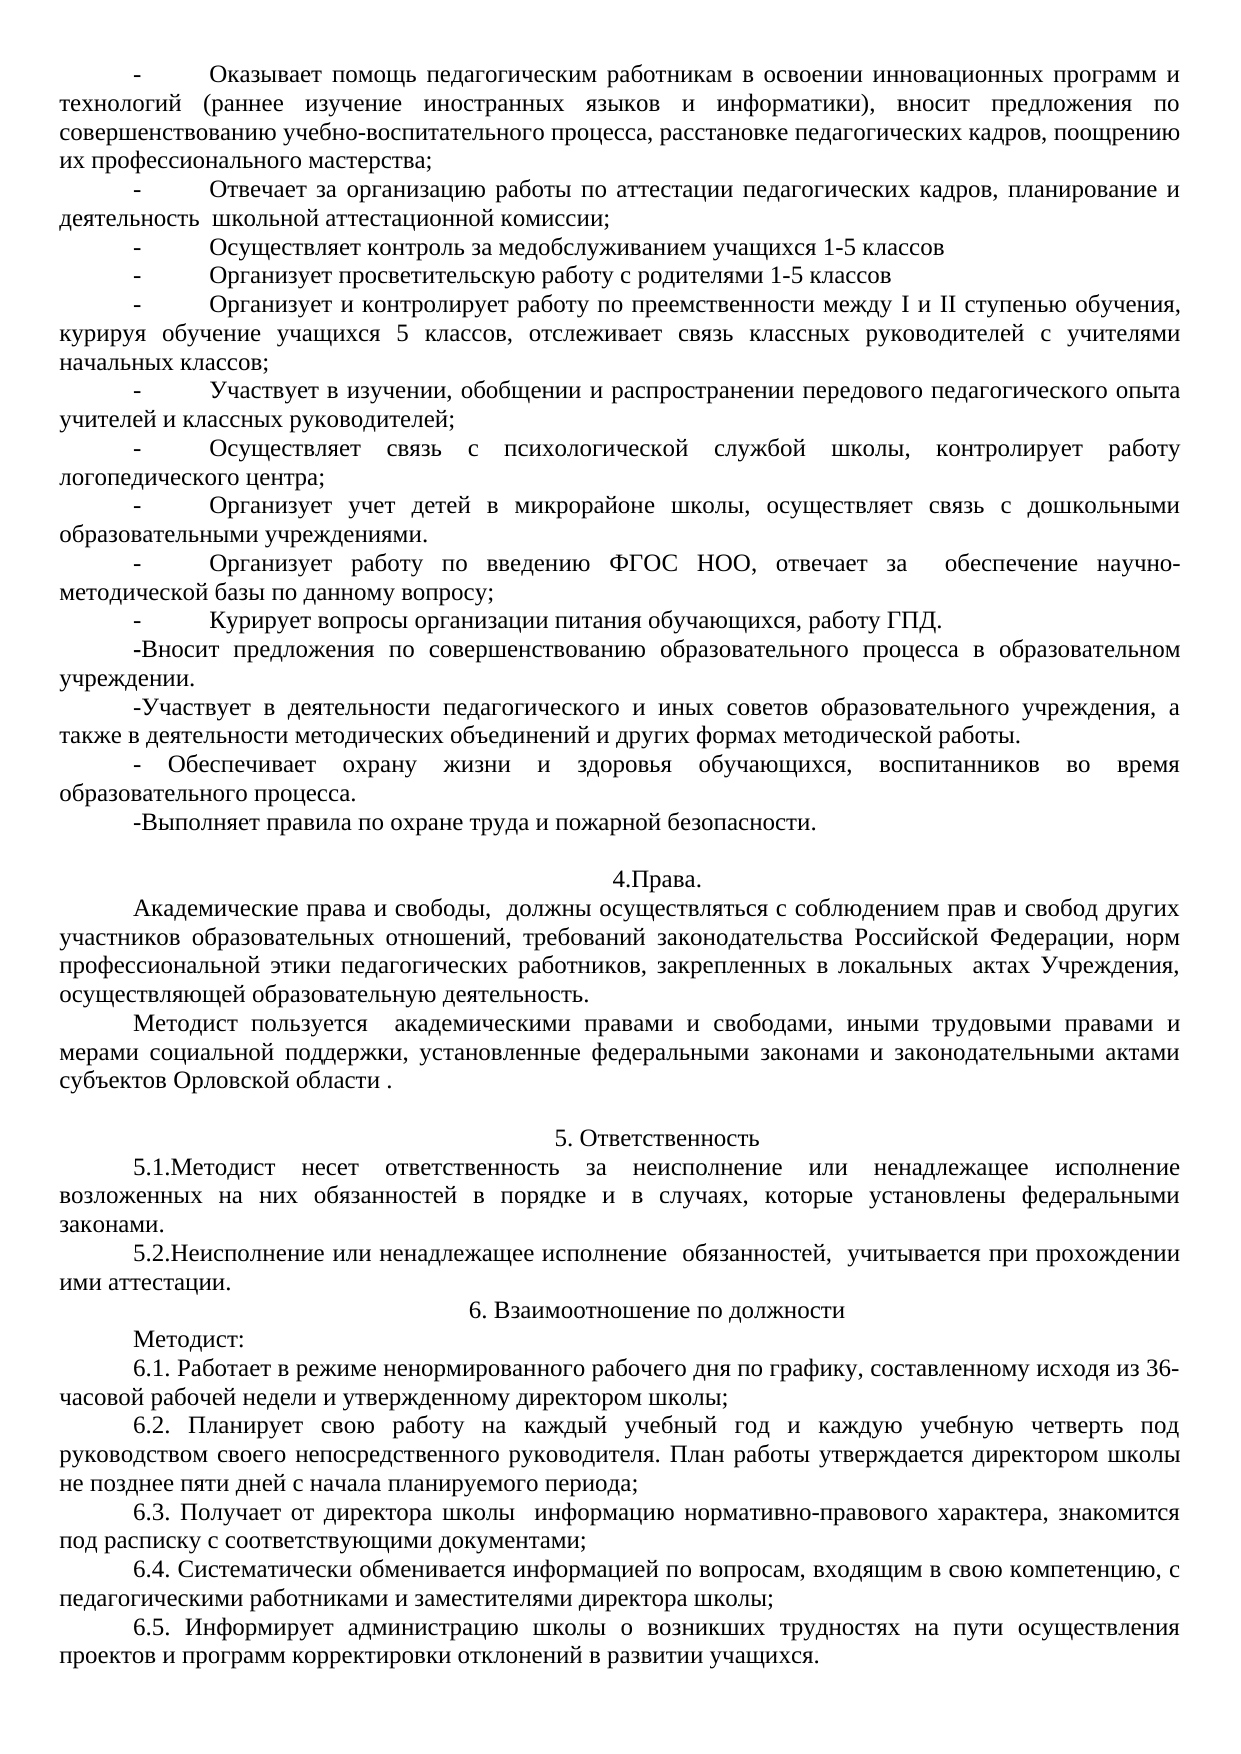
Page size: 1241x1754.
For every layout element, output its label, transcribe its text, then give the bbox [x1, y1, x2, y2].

text -Выполняет правила по охране труда и пожарной безопасности. [59, 807, 1181, 835]
text - Обеспечивает охрану жизни и здоровья обучающихся, воспитанников во время образовательного процесса. [59, 749, 1181, 807]
text 5. Ответственность [59, 1123, 1181, 1152]
text Методист: [59, 1324, 1181, 1353]
text 6.3. Получает от директора школы информацию нормативно-правового характера, знакомится под расписку с соответствующими документами; [59, 1497, 1181, 1554]
text Методист пользуется академическими правами и свободами, иными трудовыми правами и мерами социальной поддержки, установленные федеральными законами и законодательными актами субъектов Орловской области . [59, 1008, 1181, 1094]
text 6. Взаимоотношение по должности [59, 1295, 1181, 1324]
list Организует и контролирует работу по преемственности между I и II ступенью обучения, курируя обучение учащихся 5 классов, отслеживает связь классных руководителей с учителями начальных классов; [59, 289, 1181, 375]
list Оказывает помощь педагогическим работникам в освоении инновационных программ и технологий (раннее изучение иностранных языков и информатики), вносит предложения по совершенствованию учебно-воспитательного процесса, расстановке педагогических кадров, поощрению их профессионального мастерства; [59, 59, 1181, 174]
list Организует учет детей в микрорайоне школы, осуществляет связь с дошкольными образовательными учреждениями. [59, 490, 1181, 548]
text 6.2. Планирует свою работу на каждый учебный год и каждую учебную четверть под руководством своего непосредственного руководителя. План работы утверждается директором школы не позднее пяти дней с начала планируемого периода; [59, 1410, 1181, 1497]
list Организует просветительскую работу с родителями 1-5 классов [59, 260, 1181, 289]
list Участвует в изучении, обобщении и распространении передового педагогического опыта учителей и классных руководителей; [59, 375, 1181, 433]
text 5.1.Методист несет ответственность за неисполнение или ненадлежащее исполнение возложенных на них обязанностей в порядке и в случаях, которые установлены федеральными законами. [59, 1152, 1181, 1238]
list Отвечает за организацию работы по аттестации педагогических кадров, планирование и деятельность школьной аттестационной комиссии; [59, 174, 1181, 232]
list Осуществляет связь с психологической службой школы, контролирует работу логопедического центра; [59, 433, 1181, 490]
list Осуществляет контроль за медобслуживанием учащихся 1-5 классов [59, 232, 1181, 260]
list Курирует вопросы организации питания обучающихся, работу ГПД. [59, 605, 1181, 634]
text -Вносит предложения по совершенствованию образовательного процесса в образовательном учреждении. [59, 634, 1181, 692]
text 6.4. Систематически обменивается информацией по вопросам, входящим в свою компетенцию, с педагогическими работниками и заместителями директора школы; [59, 1554, 1181, 1612]
text -Участвует в деятельности педагогического и иных советов образовательного учреждения, а также в деятельности методических объединений и других формах методической работы. [59, 692, 1181, 749]
text 6.5. Информирует администрацию школы о возникших трудностях на пути осуществления проектов и программ корректировки отклонений в развитии учащихся. [59, 1612, 1181, 1669]
text Академические права и свободы, должны осуществляться с соблюдением прав и свобод других участников образовательных отношений, требований законодательства Российской Федерации, норм профессиональной этики педагогических работников, закрепленных в локальных актах Учреждения, осуществляющей образовательную деятельность. [59, 893, 1181, 1008]
text 5.2.Неисполнение или ненадлежащее исполнение обязанностей, учитывается при прохождении ими аттестации. [59, 1238, 1181, 1295]
list Организует работу по введению ФГОС НОО, отвечает за обеспечение научно- методической базы по данному вопросу; [59, 548, 1181, 605]
text 6.1. Работает в режиме ненормированного рабочего дня по графику, составленному исходя из 36-часовой рабочей недели и утвержденному директором школы; [59, 1353, 1181, 1410]
text 4.Права. [59, 864, 1181, 893]
